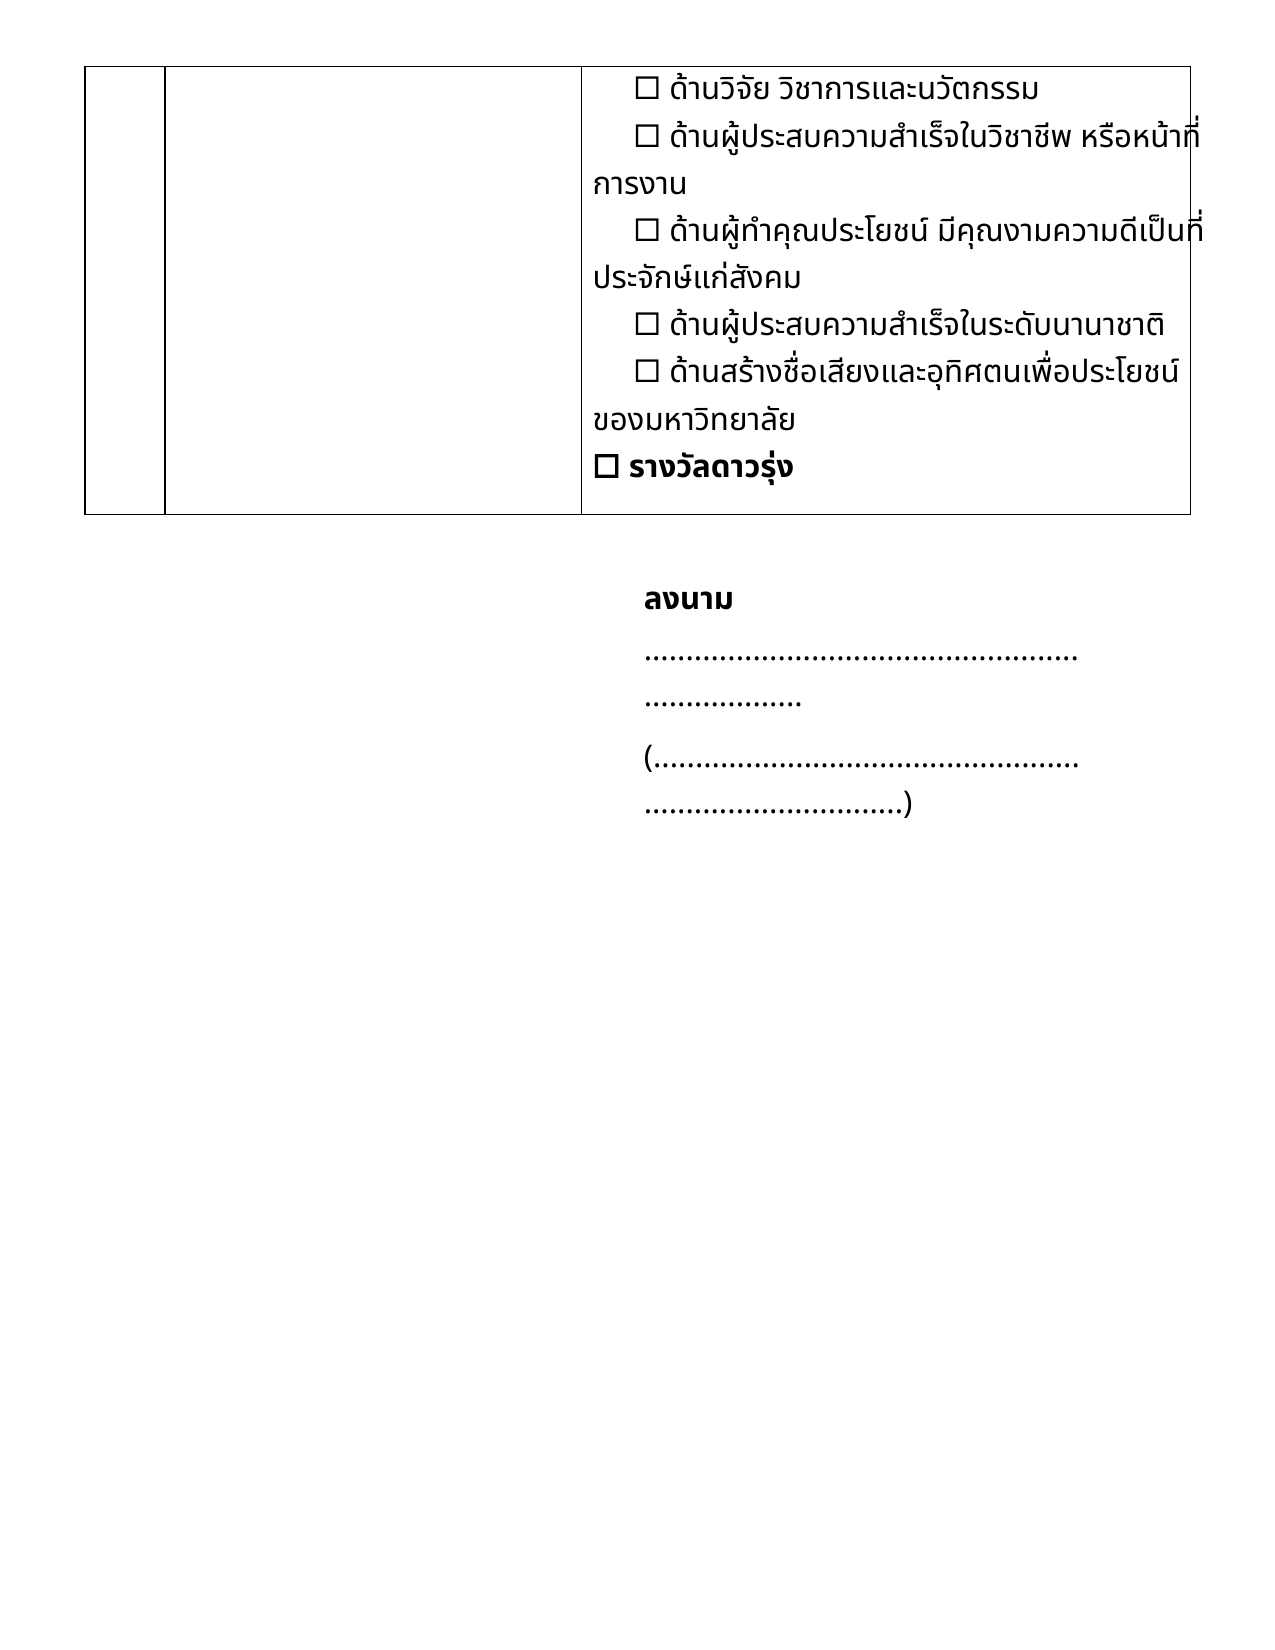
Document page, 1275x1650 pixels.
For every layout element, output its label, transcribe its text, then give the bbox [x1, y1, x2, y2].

table_cell 2 [86, 67, 164, 514]
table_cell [582, 67, 1190, 514]
table_cell [166, 67, 581, 514]
